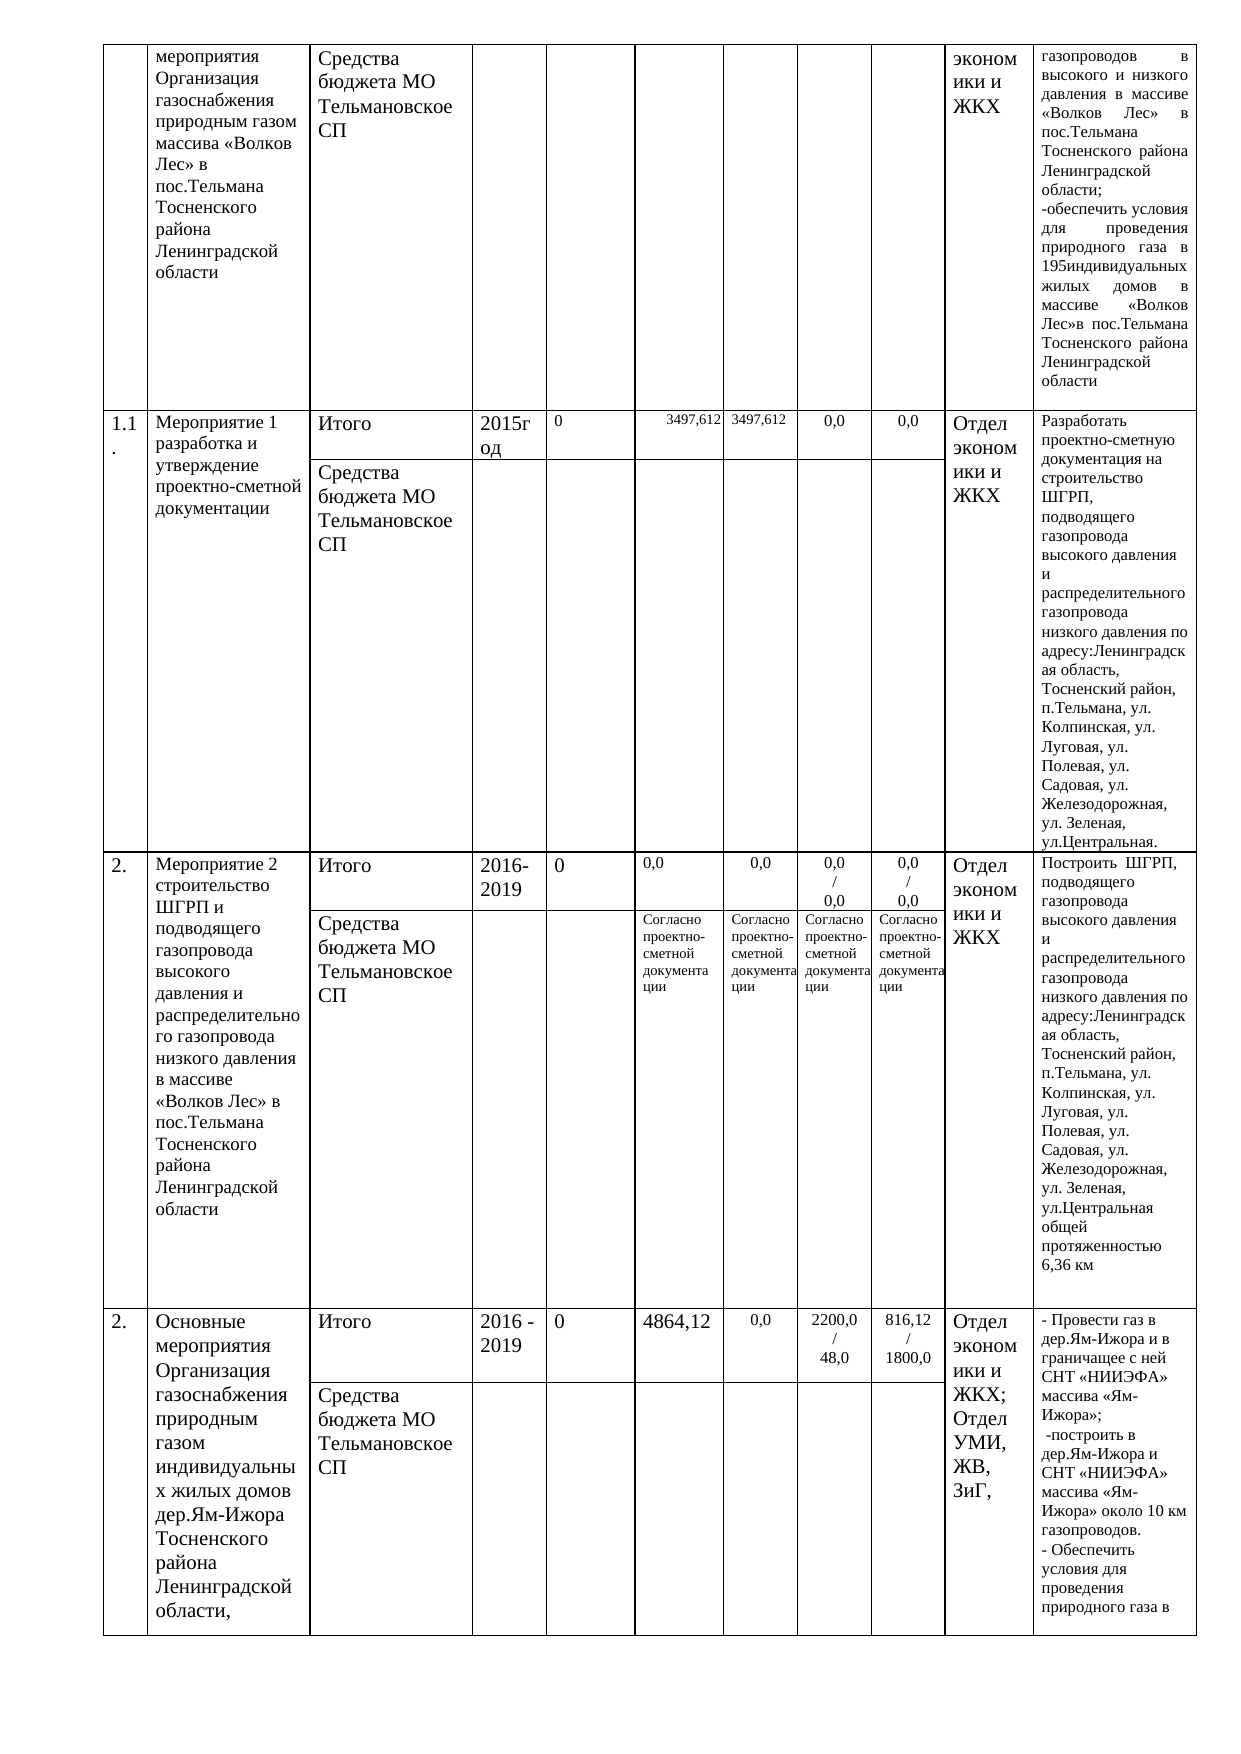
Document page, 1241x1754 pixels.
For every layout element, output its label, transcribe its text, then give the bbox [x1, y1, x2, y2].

table_cell [547, 911, 634, 1308]
table_cell Согласно проектно-сметной документации [872, 911, 944, 1308]
table_cell 816,12 / 1800,0 [872, 1309, 944, 1382]
table_cell 0 [547, 853, 634, 910]
table_cell [473, 45, 546, 409]
table_cell 0,0 / 0,0 [872, 853, 944, 910]
table_cell [473, 911, 546, 1308]
table_cell Основные мероприятия Организация газоснабжения природным газом индивидуальных жилых домов дер.Ям-Ижора Тосненского района Ленинградской области, домов СНТ «НИИЭФА» массива «Ям-Ижора» промышленных и иных организаций. [148, 1309, 309, 1635]
table_cell 0,0 [636, 853, 723, 910]
table_cell [724, 460, 797, 851]
table_cell Согласно проектно-сметной документации [798, 911, 871, 1308]
table_cell 0,0 [724, 853, 797, 910]
table_cell 1. [104, 45, 147, 409]
table_cell 2200,0 / 48,0 [798, 1309, 871, 1382]
table_cell [872, 45, 944, 409]
table_cell 3497,612 [724, 411, 797, 459]
table_cell Отдел экономики и ЖКХ; Отдел УМИ, ЖВ, ЗиГ, [946, 1309, 1033, 1635]
table_cell Итого [311, 853, 472, 910]
table_cell [547, 45, 634, 409]
table_cell Мероприятие 2 строительство ШГРП и подводящего газопровода высокого давления и распределительного газопровода низкого давления в массиве «Волков Лес» в пос.Тельмана Тосненского района Ленинградской области [148, 853, 309, 1308]
table_cell Построить ШГРП, подводящего газопровода высокого давления и распределительного газопровода низкого давления по адресу:Ленинградская область, Тосненский район, п.Тельмана, ул. Колпинская, ул. Луговая, ул. Полевая, ул. Садовая, ул. Железодорожная, ул. Зеленая, ул.Центральная общей протяженностью 6,36 км [1034, 853, 1196, 1308]
table_cell [636, 460, 723, 851]
table_cell [872, 460, 944, 851]
table_cell Средства бюджета МО Тельмановское СП [311, 911, 472, 1308]
table_cell 2. [104, 853, 147, 1308]
table_cell - Провести газ в дер.Ям-Ижора и в граничащее с ней СНТ «НИИЭФА» массива «Ям-Ижора»; -построить в дер.Ям-Ижора и СНТ «НИИЭФА» массива «Ям-Ижора» около 10 км газопроводов. - Обеспечить условия для проведения природного газа в 144 индивидуальных жилых дома в дер.Ям-Ижора Тосненского района Ленинградской области, в 200 домов СНТ «НИИЭФА» массива «Ям-Ижора», к промышленным и иным организациям [1034, 1309, 1196, 1635]
table_cell Отдел экономики и ЖКХ [946, 853, 1033, 1308]
table_cell 0,0 [798, 411, 871, 459]
table_cell 3497,612 [636, 411, 723, 459]
table_cell 0,0 [872, 411, 944, 459]
table_cell Итого [311, 1309, 472, 1382]
table_cell Разработать проектно-сметную документация на строительство ШГРП, подводящего газопровода высокого давления и распределительного газопровода низкого давления по адресу:Ленинградская область, Тосненский район, п.Тельмана, ул. Колпинская, ул. Луговая, ул. Полевая, ул. Садовая, ул. Железодорожная, ул. Зеленая, ул.Центральная. [1034, 411, 1196, 851]
table_cell [798, 460, 871, 851]
table_cell 0 [547, 1309, 634, 1382]
table_cell 4864,12 [636, 1309, 723, 1382]
table_cell [798, 45, 871, 409]
table_cell [798, 1383, 871, 1635]
table_cell 2016 - 2019 [473, 1309, 546, 1382]
table_cell Согласно проектно-сметной документации [724, 911, 797, 1308]
table_cell Средства бюджета МО Тельмановское СП [311, 45, 472, 409]
table_cell [473, 1383, 546, 1635]
table_cell [636, 45, 723, 409]
table_cell 0,0 / 0,0 [798, 853, 871, 910]
table_cell [547, 1383, 634, 1635]
table_cell [547, 460, 634, 851]
table_cell [724, 45, 797, 409]
table_cell 0,0 [724, 1309, 797, 1382]
table_cell 0 [547, 411, 634, 459]
table_cell Мероприятие 1 разработка и утверждение проектно-сметной документации [148, 411, 309, 851]
table_cell Отдел экономики и ЖКХ [946, 411, 1033, 851]
table_cell 2016-2019 [473, 853, 546, 910]
table_cell [872, 1383, 944, 1635]
table_cell [636, 1383, 723, 1635]
table_cell [473, 460, 546, 851]
table_cell Итого [311, 411, 472, 459]
table_cell 1.1. [104, 411, 147, 851]
table_cell 2015год [473, 411, 546, 459]
table_cell Средства бюджета МО Тельмановское СП [311, 460, 472, 851]
table_cell Согласно проектно-сметной документации [636, 911, 723, 1308]
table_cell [946, 45, 1033, 409]
table_cell [724, 1383, 797, 1635]
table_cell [311, 1383, 472, 1635]
table_cell 2. [104, 1309, 147, 1635]
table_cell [148, 45, 309, 409]
